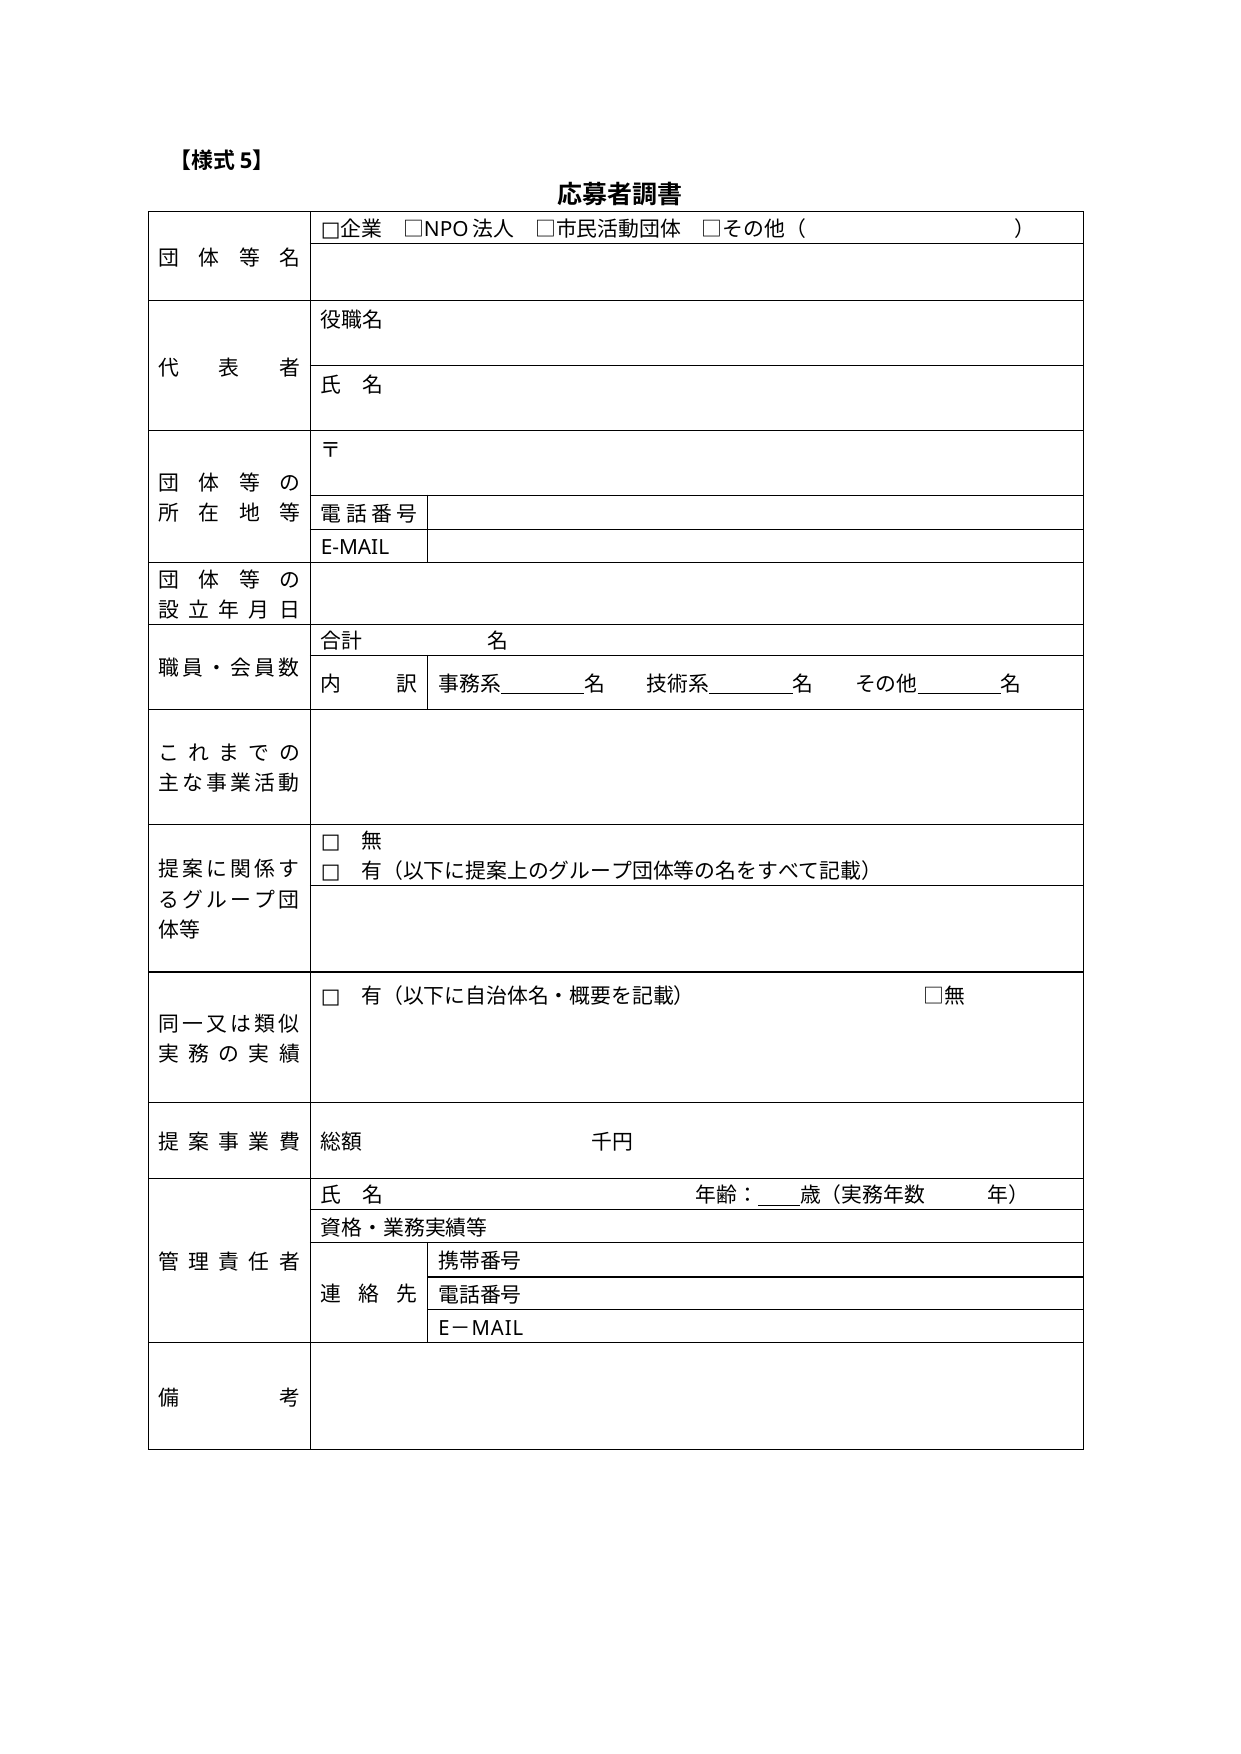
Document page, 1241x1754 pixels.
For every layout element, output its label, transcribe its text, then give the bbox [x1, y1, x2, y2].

table_header □企業 □NPO法人 □市民活動団体 □その他（ ） [311, 212, 1083, 242]
text 応募者調書 [148, 175, 1092, 211]
table_cell 提案事業費 [149, 1103, 310, 1178]
table_cell 総額 千円 [311, 1103, 1083, 1178]
table_cell E-MAIL [311, 530, 427, 562]
table_cell 役職名 [311, 301, 1083, 364]
table_cell 電話番号 [428, 1278, 1083, 1309]
table_cell [428, 530, 1083, 562]
table_cell 事務系 名 技術系 名 その他 名 [428, 656, 1083, 709]
table_cell 職員・会員数 [149, 625, 310, 709]
table_cell 管理責任者 [149, 1179, 310, 1342]
table_cell これまでの 主な事業活動 [149, 710, 310, 823]
table_cell 電話番号 [311, 496, 427, 529]
table_cell 資格・業務実績等 [311, 1210, 1083, 1242]
table_cell [311, 710, 1083, 823]
table_cell 携帯番号 [428, 1243, 1083, 1276]
table_cell 団体等の 設立年月日 [149, 563, 310, 623]
table_cell [311, 563, 1083, 623]
subtitle 【様式5】応募者調書 [148, 143, 1092, 175]
table_header 団体等名 [149, 212, 310, 300]
table_cell 氏 名 [311, 366, 1083, 430]
table_cell □ 有（以下に自治体名・概要を記載） □無 [311, 973, 1083, 1102]
table_cell 備考 [149, 1343, 310, 1449]
table_cell 内訳 [311, 656, 427, 709]
table_cell 代表者 [149, 301, 310, 430]
table_cell 団体等の 所在地等 [149, 431, 310, 562]
table_cell [311, 244, 1083, 300]
table_cell [311, 1343, 1083, 1449]
table_cell 連絡先 [311, 1243, 427, 1342]
table_cell [428, 496, 1083, 529]
table_cell 同一又は類似 実務の実績 [149, 973, 310, 1102]
table_cell [311, 886, 1083, 971]
table_cell 提案に関係するグループ団体等 [149, 825, 310, 971]
table_cell 氏 名 年齢： 歳（実務年数 年） [311, 1179, 1083, 1209]
table_cell 合計 名 [311, 625, 1083, 655]
table_cell E－MAIL [428, 1310, 1083, 1342]
table_cell □ 無 □ 有（以下に提案上のグループ団体等の名をすべて記載） [311, 825, 1083, 885]
table_cell 〒 [311, 431, 1083, 494]
